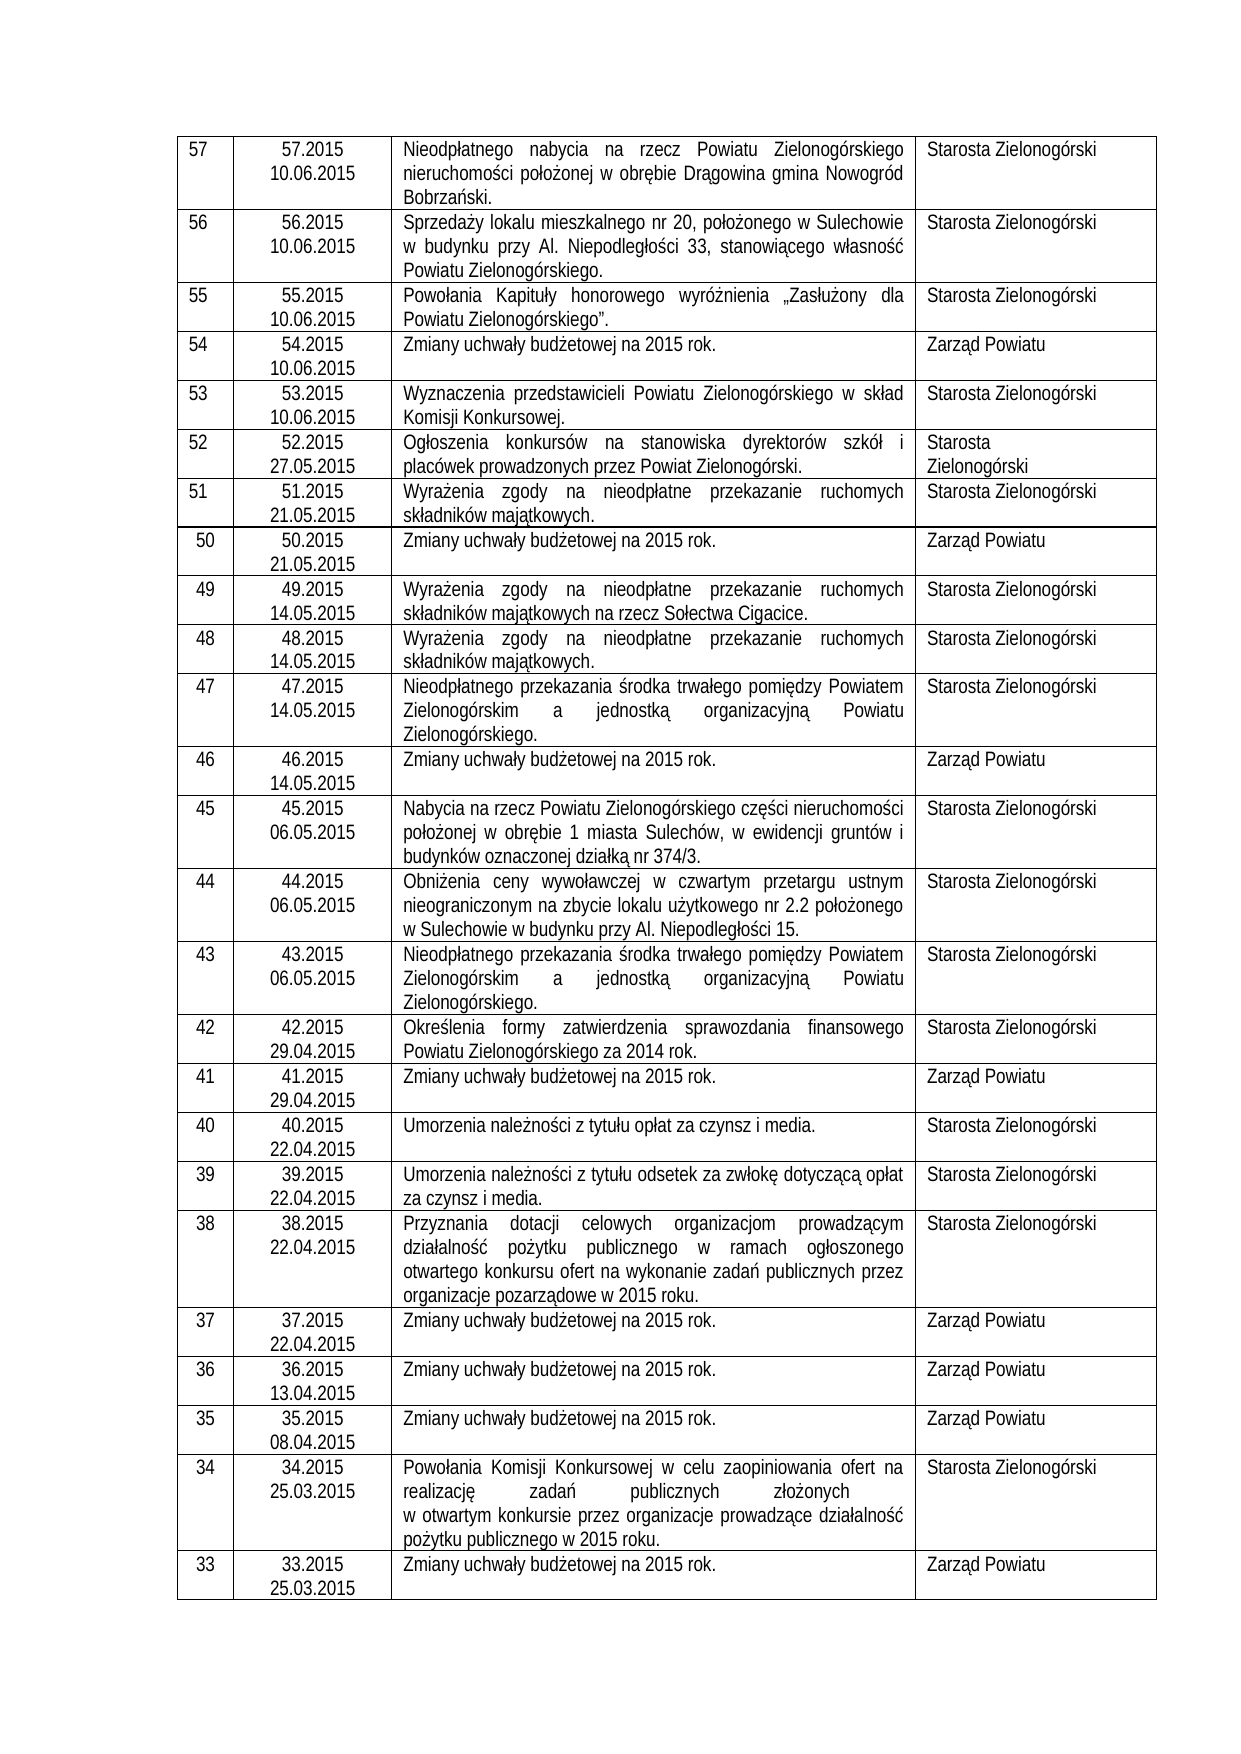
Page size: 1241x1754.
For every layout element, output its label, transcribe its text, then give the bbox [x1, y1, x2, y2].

table_cell 34 [178, 1455, 233, 1550]
table_cell Wyrażenia zgody na nieodpłatne przekazanie ruchomych składników majątkowych na rzecz Sołectwa Cigacice. [392, 576, 915, 624]
table_cell 47 [178, 674, 233, 746]
table_cell 38 [178, 1211, 233, 1307]
table_cell 55 [178, 283, 233, 331]
table_cell Wyrażenia zgody na nieodpłatne przekazanie ruchomych składników majątkowych. [392, 479, 915, 526]
table_cell 53 [178, 381, 233, 428]
table_cell 54 [178, 332, 233, 379]
table_cell Nieodpłatnego przekazania środka trwałego pomiędzy Powiatem Zielonogórskim a jednostką organizacyjną Powiatu Zielonogórskiego. [392, 942, 915, 1014]
table_cell Określenia formy zatwierdzenia sprawozdania finansowego Powiatu Zielonogórskiego za 2014 rok. [392, 1015, 915, 1063]
table_cell Zarząd Powiatu [916, 1357, 1156, 1404]
table_cell 39.2015 22.04.2015 [234, 1162, 391, 1210]
table_cell 41.2015 29.04.2015 [234, 1064, 391, 1112]
table_cell 36.2015 13.04.2015 [234, 1357, 391, 1404]
table_cell Powołania Komisji Konkursowej w celu zaopiniowania ofert na realizację zadań publicznych złożonych w otwartym konkursie przez organizacje prowadzące działalność pożytku publicznego w 2015 roku. [392, 1455, 915, 1550]
table_cell 36 [178, 1357, 233, 1404]
table_cell Wyznaczenia przedstawicieli Powiatu Zielonogórskiego w skład Komisji Konkursowej. [392, 381, 915, 428]
table_cell 54.2015 10.06.2015 [234, 332, 391, 379]
table_cell 40.2015 22.04.2015 [234, 1113, 391, 1161]
table_cell Zarząd Powiatu [916, 1064, 1156, 1112]
table_cell Starosta Zielonogórski [916, 430, 1156, 477]
table_cell 33.2015 25.03.2015 [234, 1551, 391, 1599]
table_cell 51 [178, 479, 233, 526]
table_cell 37 [178, 1308, 233, 1356]
table_cell Umorzenia należności z tytułu opłat za czynsz i media. [392, 1113, 915, 1161]
table_cell 49.2015 14.05.2015 [234, 576, 391, 624]
table_cell Ogłoszenia konkursów na stanowiska dyrektorów szkół i placówek prowadzonych przez Powiat Zielonogórski. [392, 430, 915, 477]
table_cell 41 [178, 1064, 233, 1112]
table_cell Zarząd Powiatu [916, 1551, 1156, 1599]
table_cell Zmiany uchwały budżetowej na 2015 rok. [392, 1308, 915, 1356]
table_cell Obniżenia ceny wywoławczej w czwartym przetargu ustnym nieograniczonym na zbycie lokalu użytkowego nr 2.2 położonego w Sulechowie w budynku przy Al. Niepodległości 15. [392, 869, 915, 941]
table_cell 52 [178, 430, 233, 477]
table_cell Starosta Zielonogórski [916, 381, 1156, 428]
table_cell Starosta Zielonogórski [916, 210, 1156, 282]
table_cell 43 [178, 942, 233, 1014]
table_cell 42 [178, 1015, 233, 1063]
table_cell Sprzedaży lokalu mieszkalnego nr 20, położonego w Sulechowie w budynku przy Al. Niepodległości 33, stanowiącego własność Powiatu Zielonogórskiego. [392, 210, 915, 282]
table_cell Zmiany uchwały budżetowej na 2015 rok. [392, 747, 915, 795]
table_cell 57.2015 10.06.2015 [234, 137, 391, 209]
table_cell 37.2015 22.04.2015 [234, 1308, 391, 1356]
table_cell 44.2015 06.05.2015 [234, 869, 391, 941]
table_cell 33 [178, 1551, 233, 1599]
table_cell Zarząd Powiatu [916, 332, 1156, 379]
table_cell Zmiany uchwały budżetowej na 2015 rok. [392, 332, 915, 379]
table_cell 57 [178, 137, 233, 209]
table_cell 42.2015 29.04.2015 [234, 1015, 391, 1063]
table_cell 46.2015 14.05.2015 [234, 747, 391, 795]
table_cell 34.2015 25.03.2015 [234, 1455, 391, 1550]
table_cell Nieodpłatnego nabycia na rzecz Powiatu Zielonogórskiego nieruchomości położonej w obrębie Drągowina gmina Nowogród Bobrzański. [392, 137, 915, 209]
table_cell Starosta Zielonogórski [916, 479, 1156, 526]
table_cell Wyrażenia zgody na nieodpłatne przekazanie ruchomych składników majątkowych. [392, 625, 915, 673]
table_cell 43.2015 06.05.2015 [234, 942, 391, 1014]
table_cell Starosta Zielonogórski [916, 1015, 1156, 1063]
table_cell Starosta Zielonogórski [916, 1113, 1156, 1161]
table_cell 55.2015 10.06.2015 [234, 283, 391, 331]
table_cell 45.2015 06.05.2015 [234, 796, 391, 868]
table_cell 50 [178, 528, 233, 575]
table_cell 46 [178, 747, 233, 795]
table_cell Zmiany uchwały budżetowej na 2015 rok. [392, 1064, 915, 1112]
table_cell 56.2015 10.06.2015 [234, 210, 391, 282]
table_cell 35 [178, 1406, 233, 1453]
table_cell Zmiany uchwały budżetowej na 2015 rok. [392, 528, 915, 575]
table_cell Starosta Zielonogórski [916, 283, 1156, 331]
table_cell 56 [178, 210, 233, 282]
table_cell 40 [178, 1113, 233, 1161]
table_cell 45 [178, 796, 233, 868]
table_cell Zarząd Powiatu [916, 747, 1156, 795]
table_cell Zarząd Powiatu [916, 1308, 1156, 1356]
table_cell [916, 137, 1156, 209]
table_cell Umorzenia należności z tytułu odsetek za zwłokę dotyczącą opłat za czynsz i media. [392, 1162, 915, 1210]
table_cell 39 [178, 1162, 233, 1210]
table_cell Starosta Zielonogórski [916, 625, 1156, 673]
table_cell Zmiany uchwały budżetowej na 2015 rok. [392, 1406, 915, 1453]
table_cell 47.2015 14.05.2015 [234, 674, 391, 746]
table_cell Zmiany uchwały budżetowej na 2015 rok. [392, 1551, 915, 1599]
table_cell Zarząd Powiatu [916, 528, 1156, 575]
table_cell Nieodpłatnego przekazania środka trwałego pomiędzy Powiatem Zielonogórskim a jednostką organizacyjną Powiatu Zielonogórskiego. [392, 674, 915, 746]
table_cell 48 [178, 625, 233, 673]
table_cell Zmiany uchwały budżetowej na 2015 rok. [392, 1357, 915, 1404]
table_cell Zarząd Powiatu [916, 1406, 1156, 1453]
table_cell Powołania Kapituły honorowego wyróżnienia „Zasłużony dla Powiatu Zielonogórskiego”. [392, 283, 915, 331]
table_cell Starosta Zielonogórski [916, 576, 1156, 624]
table_cell 44 [178, 869, 233, 941]
table_cell 38.2015 22.04.2015 [234, 1211, 391, 1307]
table_cell Starosta Zielonogórski [916, 1162, 1156, 1210]
table_cell Nabycia na rzecz Powiatu Zielonogórskiego części nieruchomości położonej w obrębie 1 miasta Sulechów, w ewidencji gruntów i budynków oznaczonej działką nr 374/3. [392, 796, 915, 868]
table_cell 50.2015 21.05.2015 [234, 528, 391, 575]
table_cell 35.2015 08.04.2015 [234, 1406, 391, 1453]
table_cell Przyznania dotacji celowych organizacjom prowadzącym działalność pożytku publicznego w ramach ogłoszonego otwartego konkursu ofert na wykonanie zadań publicznych przez organizacje pozarządowe w 2015 roku. [392, 1211, 915, 1307]
table_cell Starosta Zielonogórski [916, 942, 1156, 1014]
table_cell Starosta Zielonogórski [916, 796, 1156, 868]
table_cell 52.2015 27.05.2015 [234, 430, 391, 477]
table_cell 49 [178, 576, 233, 624]
table_cell Starosta Zielonogórski [916, 1455, 1156, 1550]
table_cell Starosta Zielonogórski [916, 1211, 1156, 1307]
table_cell Starosta Zielonogórski [916, 869, 1156, 941]
table_cell 53.2015 10.06.2015 [234, 381, 391, 428]
table_cell 51.2015 21.05.2015 [234, 479, 391, 526]
table_cell Starosta Zielonogórski [916, 674, 1156, 746]
table_cell 48.2015 14.05.2015 [234, 625, 391, 673]
